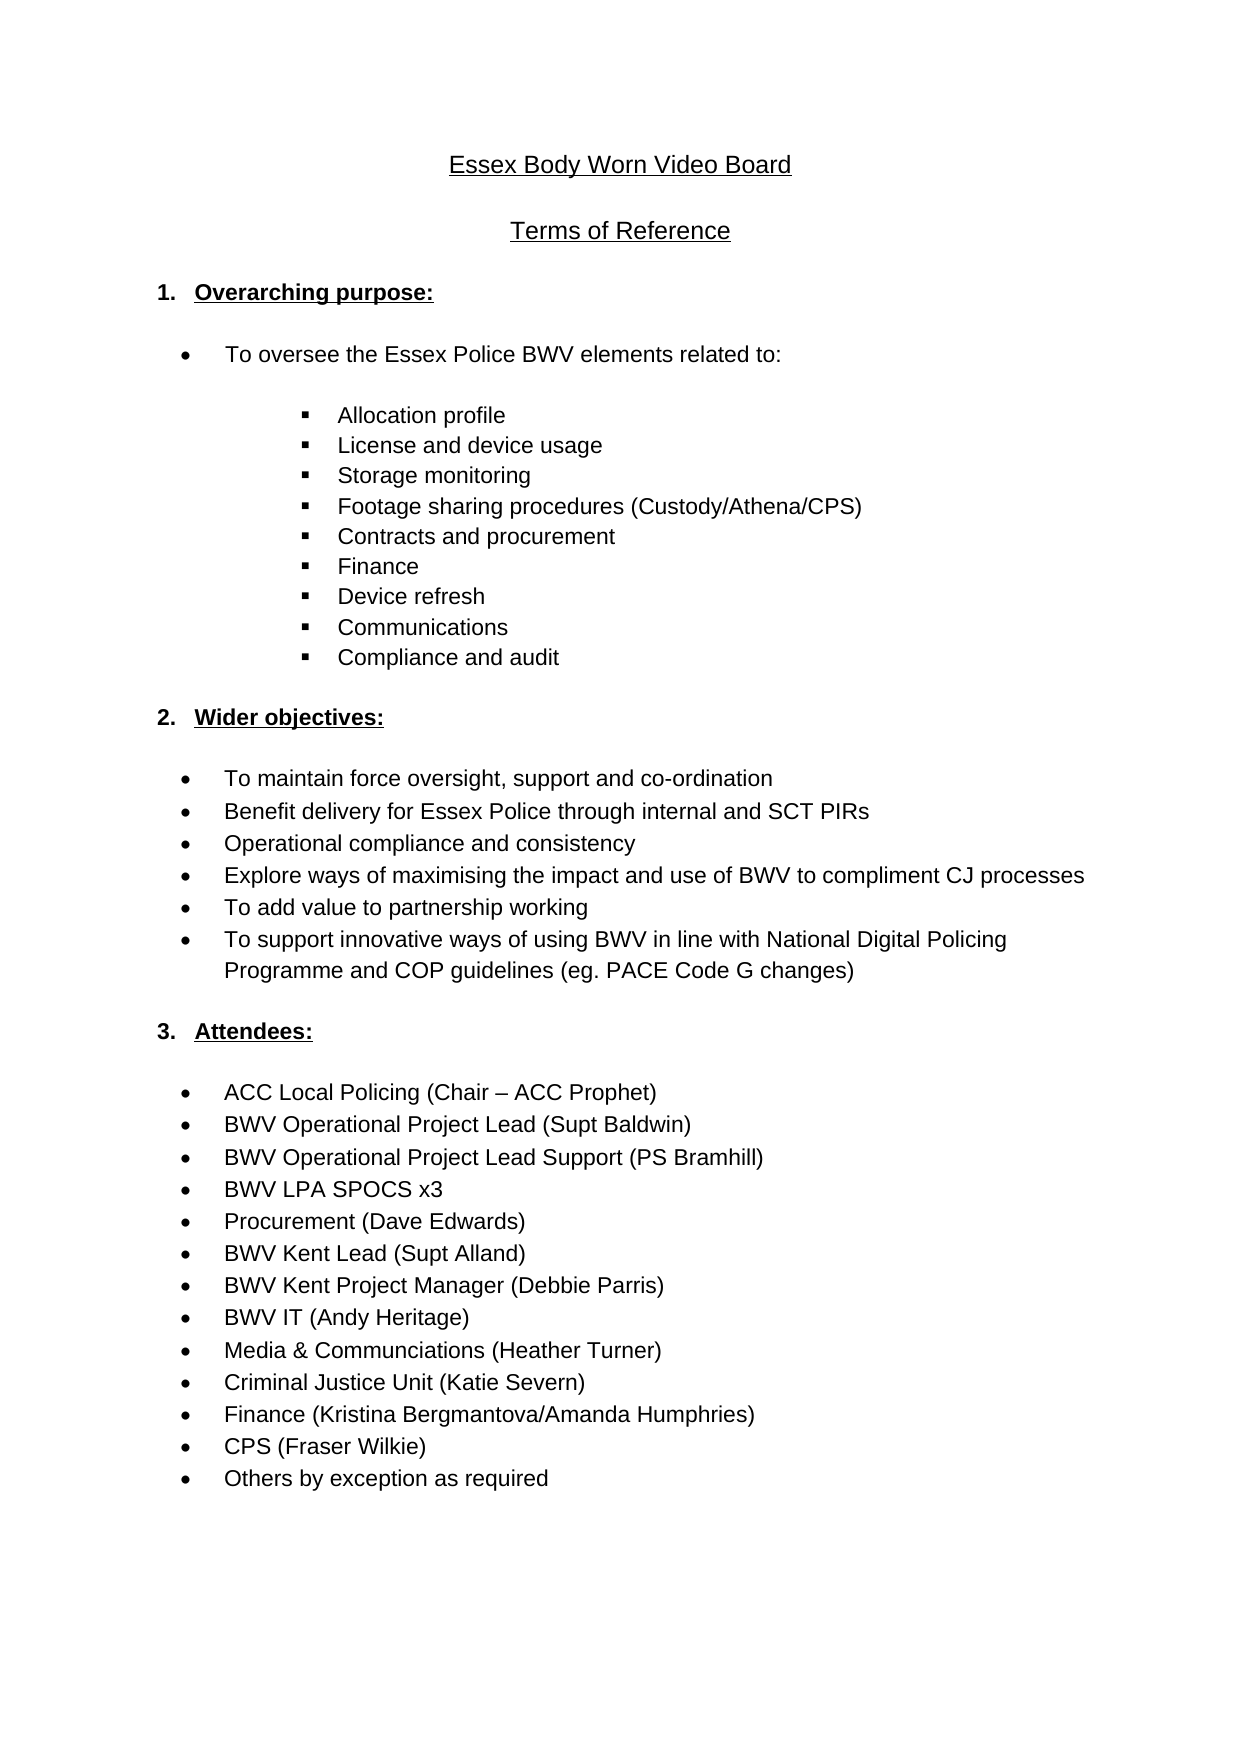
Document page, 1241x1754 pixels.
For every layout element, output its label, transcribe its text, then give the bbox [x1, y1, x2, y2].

list BWV Operational Project Lead Support (PS Bramhill) [179, 1143, 1090, 1171]
list Criminal Justice Unit (Katie Severn) [179, 1368, 1090, 1396]
list Others by exception as required [179, 1464, 1090, 1492]
list Explore ways of maximising the impact and use of BWV to compliment CJ processes [179, 861, 1090, 889]
list Media & Communciations (Heather Turner) [179, 1336, 1090, 1364]
text Terms of Reference [150, 216, 1090, 245]
list BWV IT (Andy Heritage) [179, 1303, 1090, 1332]
list Communications [300, 613, 1090, 640]
list Footage sharing procedures (Custody/Athena/CPS) [300, 493, 1090, 519]
list Finance (Kristina Bergmantova/Amanda Humphries) [179, 1400, 1090, 1428]
list BWV LPA SPOCS x3 [179, 1175, 1090, 1203]
list To support innovative ways of using BWV in line with National Digital Policing Programme and COP guidelines (eg. PACE Code G changes) [179, 926, 1090, 984]
list To maintain force oversight, support and co-ordination [179, 764, 1090, 793]
list Allocation profile [300, 402, 1090, 428]
list CPS (Fraser Wilkie) [179, 1432, 1090, 1460]
list Procurement (Dave Edwards) [179, 1207, 1090, 1235]
list BWV Kent Lead (Supt Alland) [179, 1239, 1090, 1267]
list Device refresh [300, 583, 1090, 610]
list Compliance and audit [300, 644, 1090, 670]
list To oversee the Essex Police BWV elements related to: [179, 340, 1090, 368]
list Attendees: [157, 1018, 1090, 1044]
list Storage monitoring [300, 462, 1090, 489]
list Benefit delivery for Essex Police through internal and SCT PIRs [179, 797, 1090, 825]
list To add value to partnership working [179, 893, 1090, 921]
list Overarching purpose: [157, 279, 1090, 306]
list ACC Local Policing (Chair – ACC Prophet) [179, 1078, 1090, 1106]
list Operational compliance and consistency [179, 829, 1090, 857]
list BWV Kent Project Manager (Debbie Parris) [179, 1271, 1090, 1299]
list BWV Operational Project Lead (Supt Baldwin) [179, 1110, 1090, 1138]
text Essex Body Worn Video Board [150, 150, 1090, 179]
list Wider objectives: [157, 704, 1090, 731]
list Finance [300, 553, 1090, 579]
list Contracts and procurement [300, 523, 1090, 549]
list License and device usage [300, 432, 1090, 459]
